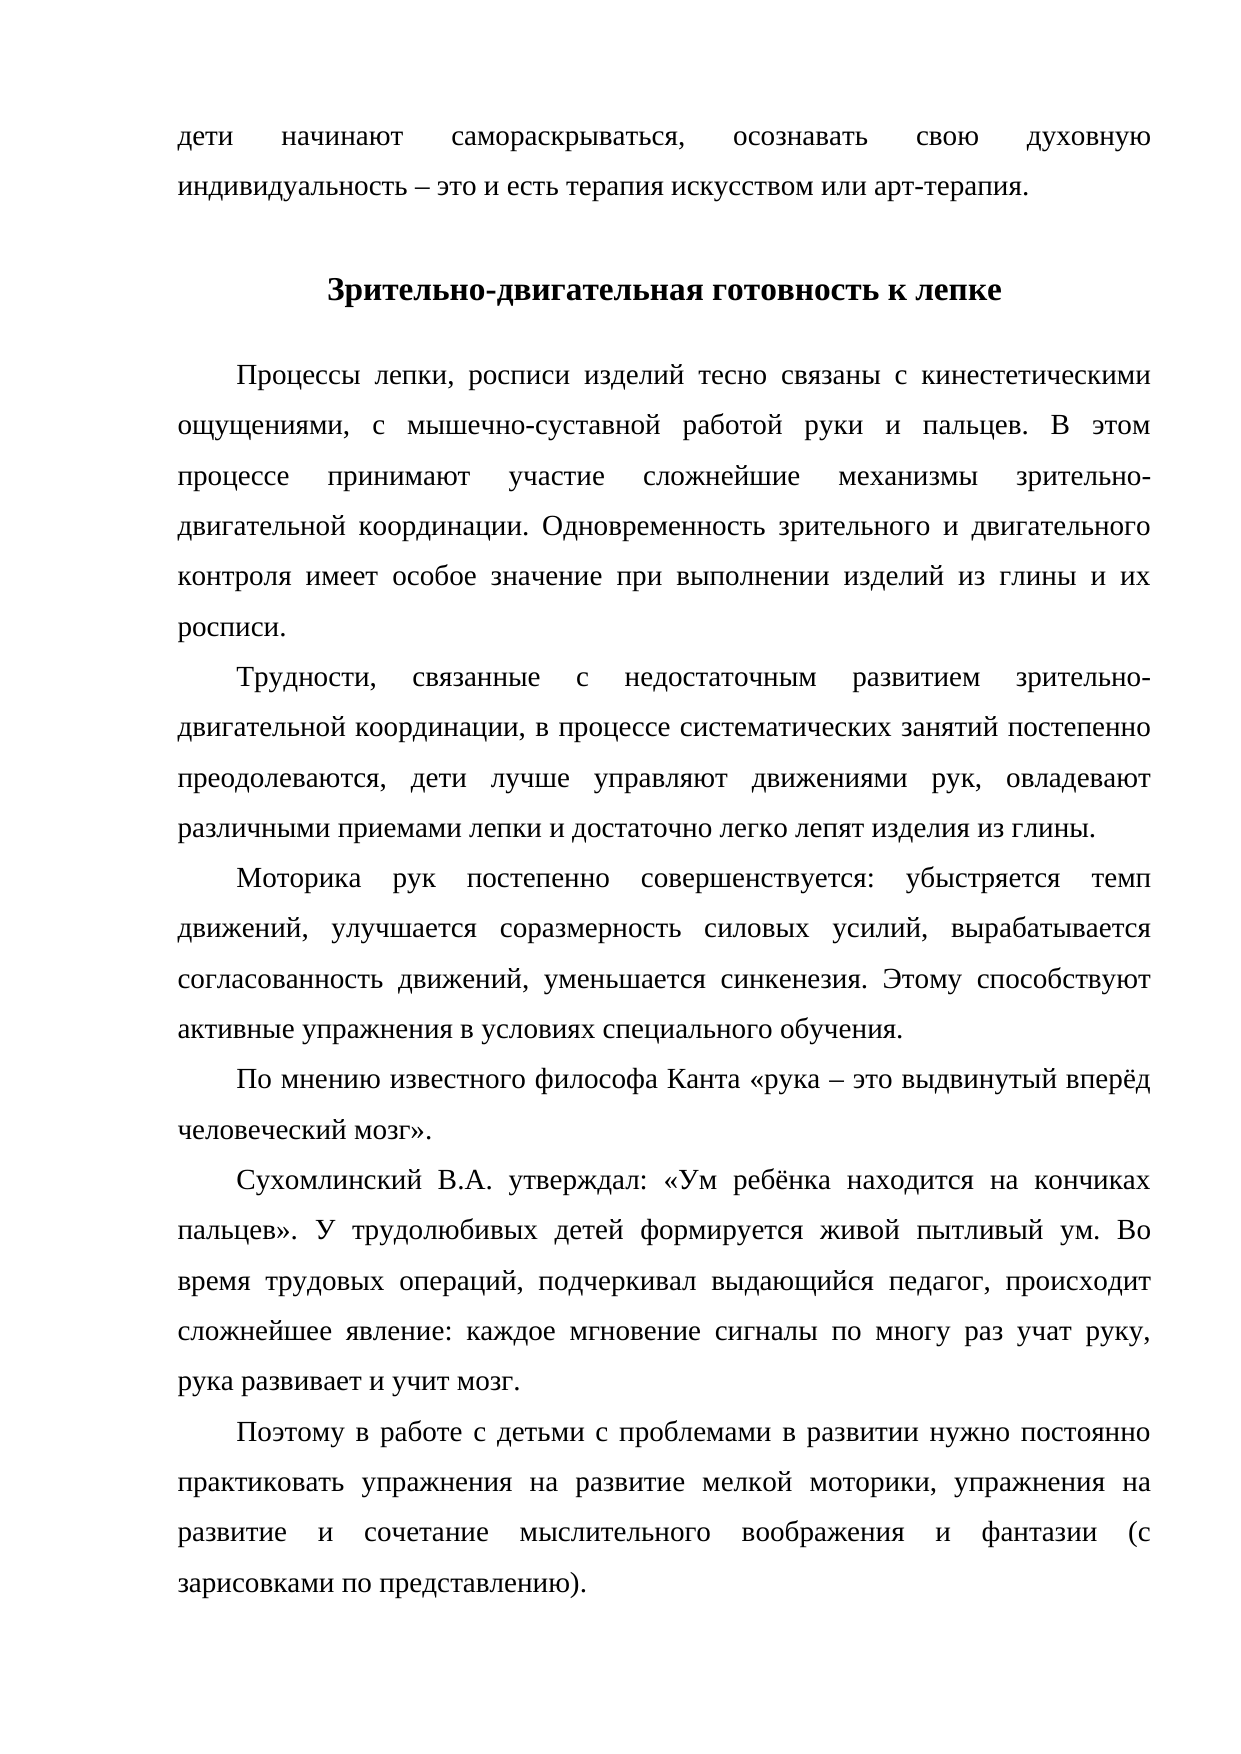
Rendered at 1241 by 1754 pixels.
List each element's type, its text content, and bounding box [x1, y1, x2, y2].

list Процессы лепки, росписи изделий тесно связаны с кинестетическими ощущениями, с мышечно-суставной работой руки и пальцев. В этом процессе принимают участие сложнейшие механизмы зрительно-двигательной координации. Одновременность зрительного и двигательного контроля имеет особое значение при выполнении изделий из глины и их росписи. [177, 357, 1152, 642]
list Моторика рук постепенно совершенствуется: убыстряется темп движений, улучшается соразмерность силовых усилий, вырабатывается согласованность движений, уменьшается синкенезия. Этому способствуют активные упражнения в условиях специального обучения. [177, 860, 1152, 1045]
list По мнению известного философа Канта «рука – это выдвинутый вперёд человеческий мозг». [177, 1062, 1152, 1145]
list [177, 118, 1152, 202]
text Поэтому в работе с детьми с проблемами в развитии нужно постоянно практиковать упражнения на развитие мелкой моторики, упражнения на развитие и сочетание мыслительного воображения и фантазии (с зарисовками по представлению). [177, 1414, 1152, 1598]
text Сухомлинский В.А. утверждал: «Ум ребёнка находится на кончиках пальцев». У трудолюбивых детей формируется живой пытливый ум. Во время трудовых операций, подчеркивал выдающийся педагог, происходит сложнейшее явление: каждое мгновение сигналы по многу раз учат руку, рука развивает и учит мозг. [177, 1162, 1152, 1397]
list Зрительно-двигательная готовность к лепке [177, 269, 1152, 307]
list Трудности, связанные с недостаточным развитием зрительно-двигательной координации, в процессе систематических занятий постепенно преодолеваются, дети лучше управляют движениями рук, овладевают различными приемами лепки и достаточно легко лепят изделия из глины. [177, 659, 1152, 843]
